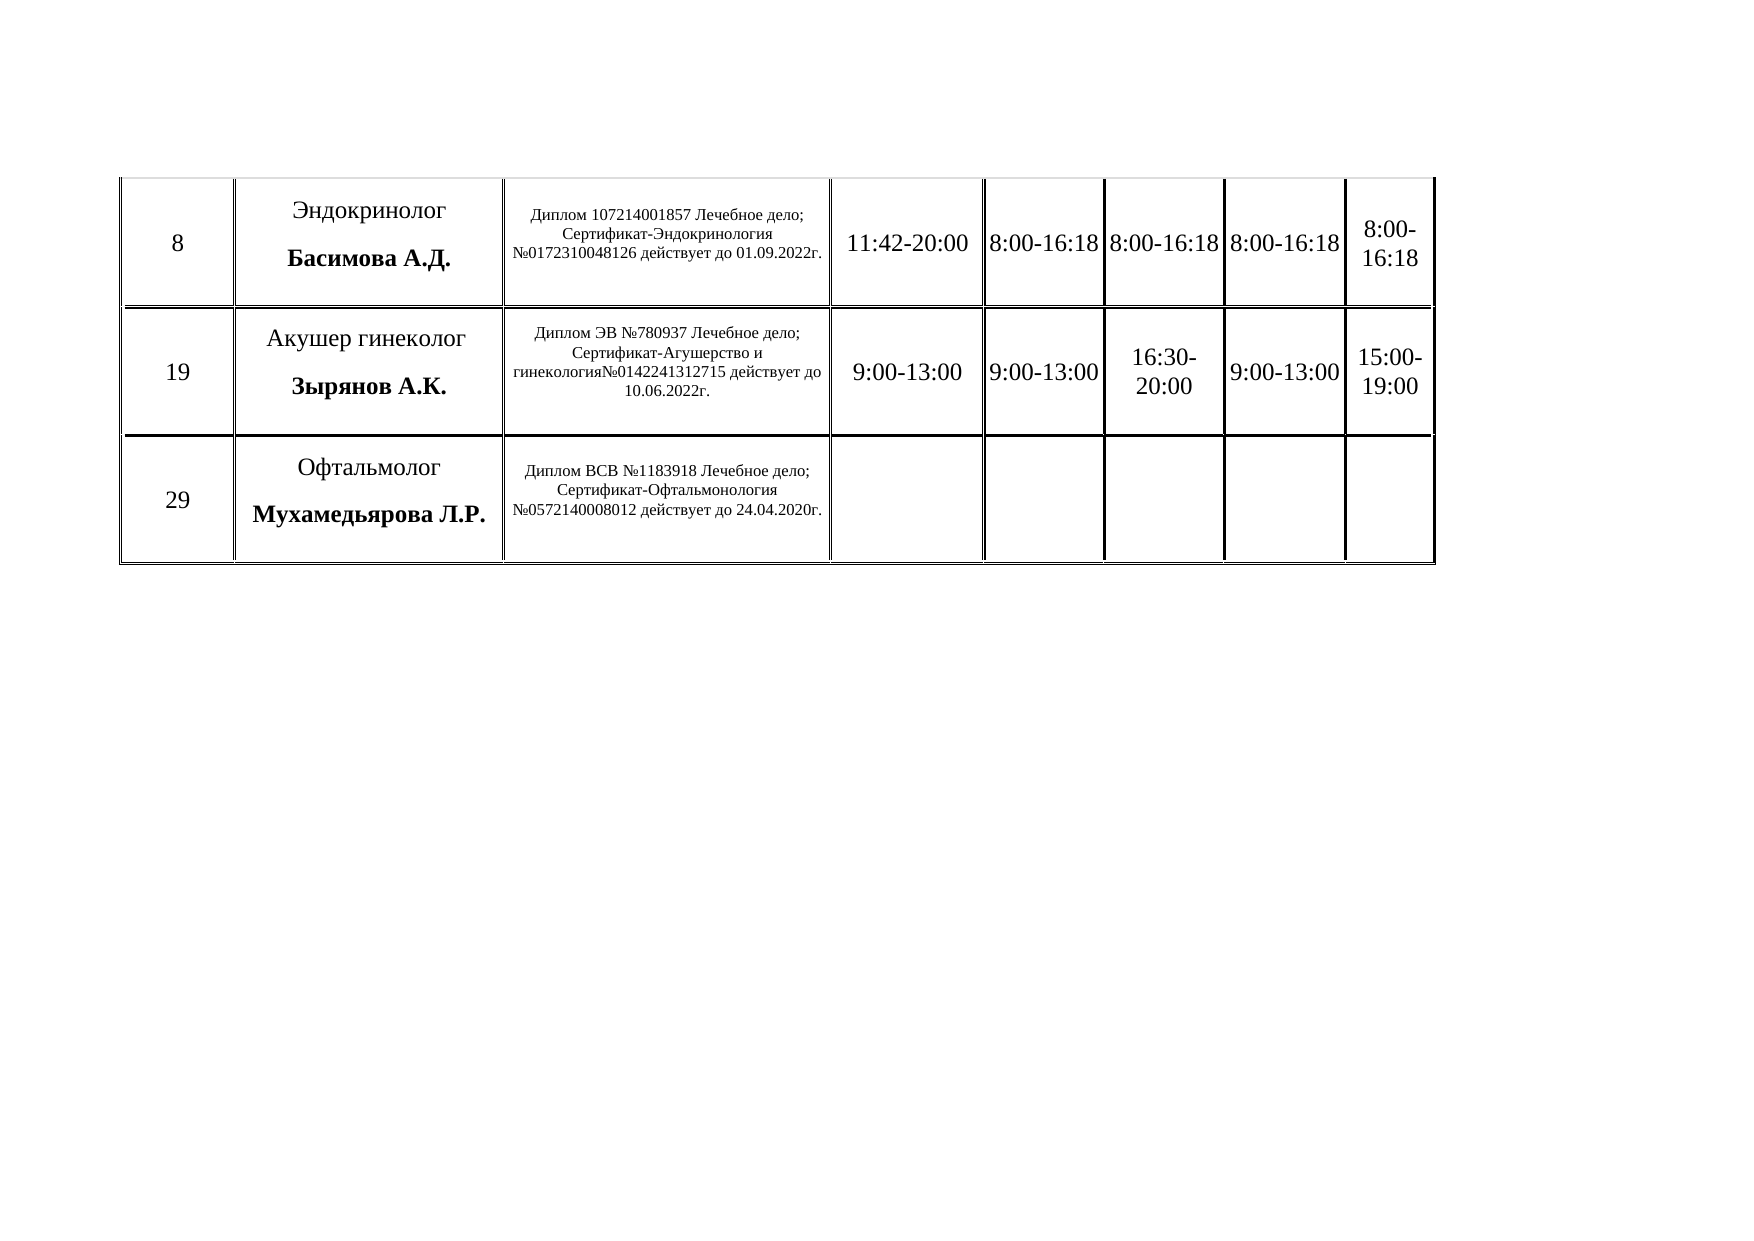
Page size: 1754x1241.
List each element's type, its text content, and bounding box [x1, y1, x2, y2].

table_cell Эндокринолог Басимова А.Д. [236, 179, 502, 305]
table_cell [1345, 434, 1434, 562]
table_cell Офтальмолог Мухамедьярова Л.Р. [235, 437, 503, 562]
table_cell 9:00-13:00 [832, 309, 982, 433]
table_cell 15:00-19:00 [1345, 305, 1434, 433]
table_cell Диплом 107214001857 Лечебное дело; Сертификат-Эндокринология №0172310048126 действует до 01.09.2022г. [505, 179, 829, 305]
table_cell 8:00-16:18 [986, 179, 1103, 305]
table_cell Диплом ВСВ №1183918 Лечебное дело; Сертификат-Офтальмонология №0572140008012 действует до 24.04.2020г. [504, 436, 831, 562]
table_cell [831, 434, 984, 562]
table_cell Диплом ЭВ №780937 Лечебное дело; Сертификат-Агушерство и гинекология№0142241312715 действует до 10.06.2022г. [505, 309, 829, 433]
table_cell 8:00-16:18 [1226, 179, 1344, 305]
table_cell [1224, 437, 1345, 562]
table_cell [1104, 437, 1224, 562]
table_cell 9:00-13:00 [1226, 309, 1344, 433]
table_cell Акушер гинеколог Зырянов А.К. [236, 309, 502, 433]
table_cell 16:30-20:00 [1106, 309, 1223, 433]
table_cell 9:00-13:00 [986, 309, 1103, 433]
table_cell 8:00-16:18 [1347, 179, 1433, 305]
table_cell 19 [120, 305, 235, 433]
table_cell 8:00-16:18 [1106, 179, 1223, 305]
table_cell 11:42-20:00 [832, 179, 982, 305]
table_cell 29 [120, 434, 235, 562]
table_cell 8 [122, 179, 233, 305]
table_cell [984, 437, 1104, 562]
